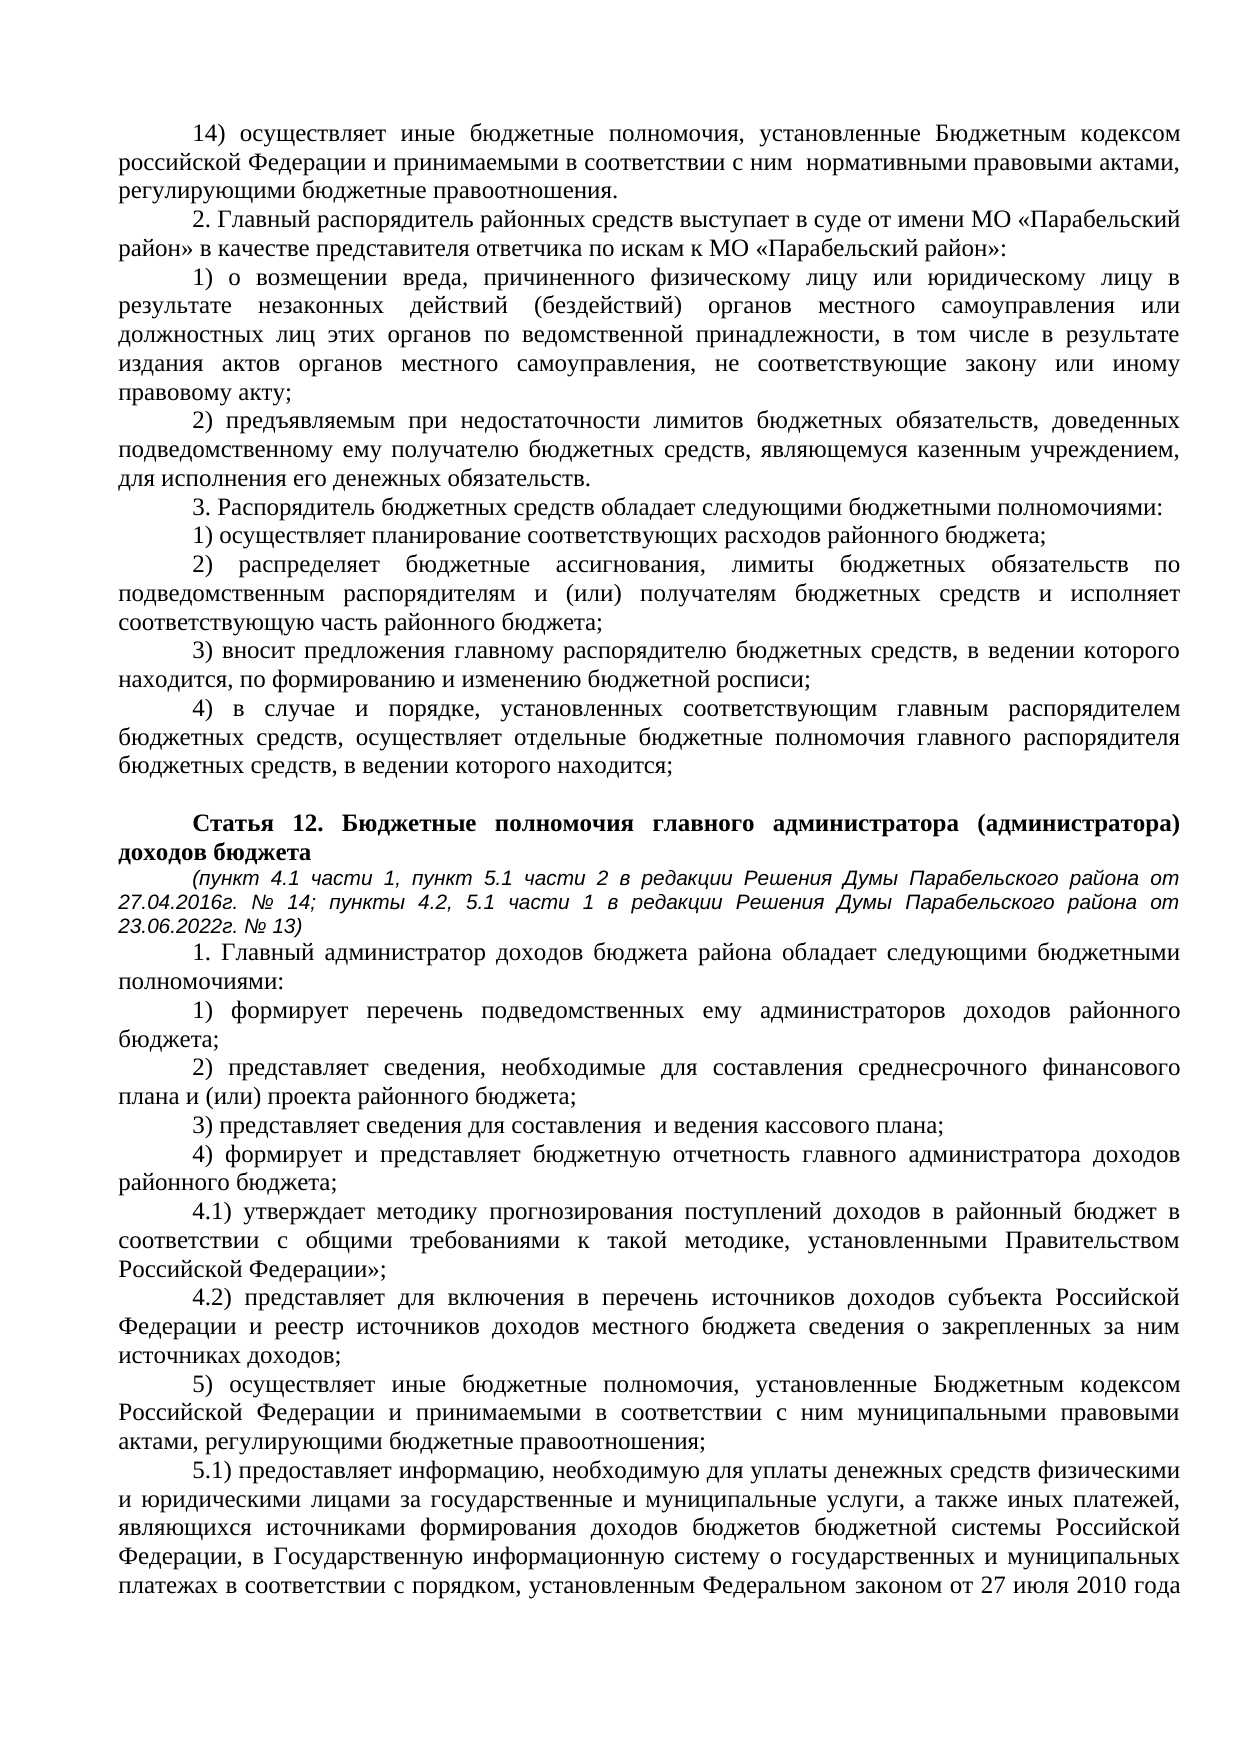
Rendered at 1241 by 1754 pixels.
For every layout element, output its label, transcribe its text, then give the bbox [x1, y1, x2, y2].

text 4.1) утверждает методику прогнозирования поступлений доходов в районный бюджет в соответствии с общими требованиями к такой методике, установленными Правительством Российской Федерации»; [118, 1196, 1181, 1282]
text 4) формирует и представляет бюджетную отчетность главного администратора доходов районного бюджета; [118, 1139, 1181, 1196]
text 1) формирует перечень подведомственных ему администраторов доходов районного бюджета; [118, 995, 1181, 1052]
text 3. Распорядитель бюджетных средств обладает следующими бюджетными полномочиями: [118, 492, 1181, 521]
text 2) распределяет бюджетные ассигнования, лимиты бюджетных обязательств по подведомственным распорядителям и (или) получателям бюджетных средств и исполняет соответствующую часть районного бюджета; [118, 549, 1181, 636]
text Статья 12. Бюджетные полномочия главного администратора (администратора) доходов бюджета [118, 808, 1181, 866]
text 1) о возмещении вреда, причиненного физическому лицу или юридическому лицу в результате незаконных действий (бездействий) органов местного самоуправления или должностных лиц этих органов по ведомственной принадлежности, в том числе в результате издания актов органов местного самоуправления, не соответствующие закону или иному правовому акту; [118, 262, 1181, 406]
text 4.2) представляет для включения в перечень источников доходов субъекта Российской Федерации и реестр источников доходов местного бюджета сведения о закрепленных за ним источниках доходов; [118, 1282, 1181, 1369]
text 4) в случае и порядке, установленных соответствующим главным распорядителем бюджетных средств, осуществляет отдельные бюджетные полномочия главного распорядителя бюджетных средств, в ведении которого находится; [118, 693, 1181, 779]
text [118, 1455, 1181, 1599]
text 2) предъявляемым при недостаточности лимитов бюджетных обязательств, доведенных подведомственному ему получателю бюджетных средств, являющемуся казенным учреждением, для исполнения его денежных обязательств. [118, 406, 1181, 492]
text 1. Главный администратор доходов бюджета района обладает следующими бюджетными полномочиями: [118, 937, 1181, 995]
text 14) осуществляет иные бюджетные полномочия, установленные Бюджетным кодексом российской Федерации и принимаемыми в соответствии с ним нормативными правовыми актами, регулирующими бюджетные правоотношения. [118, 118, 1181, 204]
text 1) осуществляет планирование соответствующих расходов районного бюджета; [118, 521, 1181, 549]
text 2) представляет сведения, необходимые для составления среднесрочного финансового плана и (или) проекта районного бюджета; [118, 1052, 1181, 1110]
text 3) вносит предложения главному распорядителю бюджетных средств, в ведении которого находится, по формированию и изменению бюджетной росписи; [118, 636, 1181, 693]
text 2. Главный распорядитель районных средств выступает в суде от имени МО «Парабельский район» в качестве представителя ответчика по искам к МО «Парабельский район»: [118, 204, 1181, 262]
text (пункт 4.1 части 1, пункт 5.1 части 2 в редакции Решения Думы Парабельского района от 27.04.2016г. № 14; пункты 4.2, 5.1 части 1 в редакции Решения Думы Парабельского района от 23.06.2022г. № 13) [118, 866, 1181, 937]
text 3) представляет сведения для составления и ведения кассового плана; [118, 1110, 1181, 1139]
text 5) осуществляет иные бюджетные полномочия, установленные Бюджетным кодексом Российской Федерации и принимаемыми в соответствии с ним муниципальными правовыми актами, регулирующими бюджетные правоотношения; [118, 1369, 1181, 1455]
